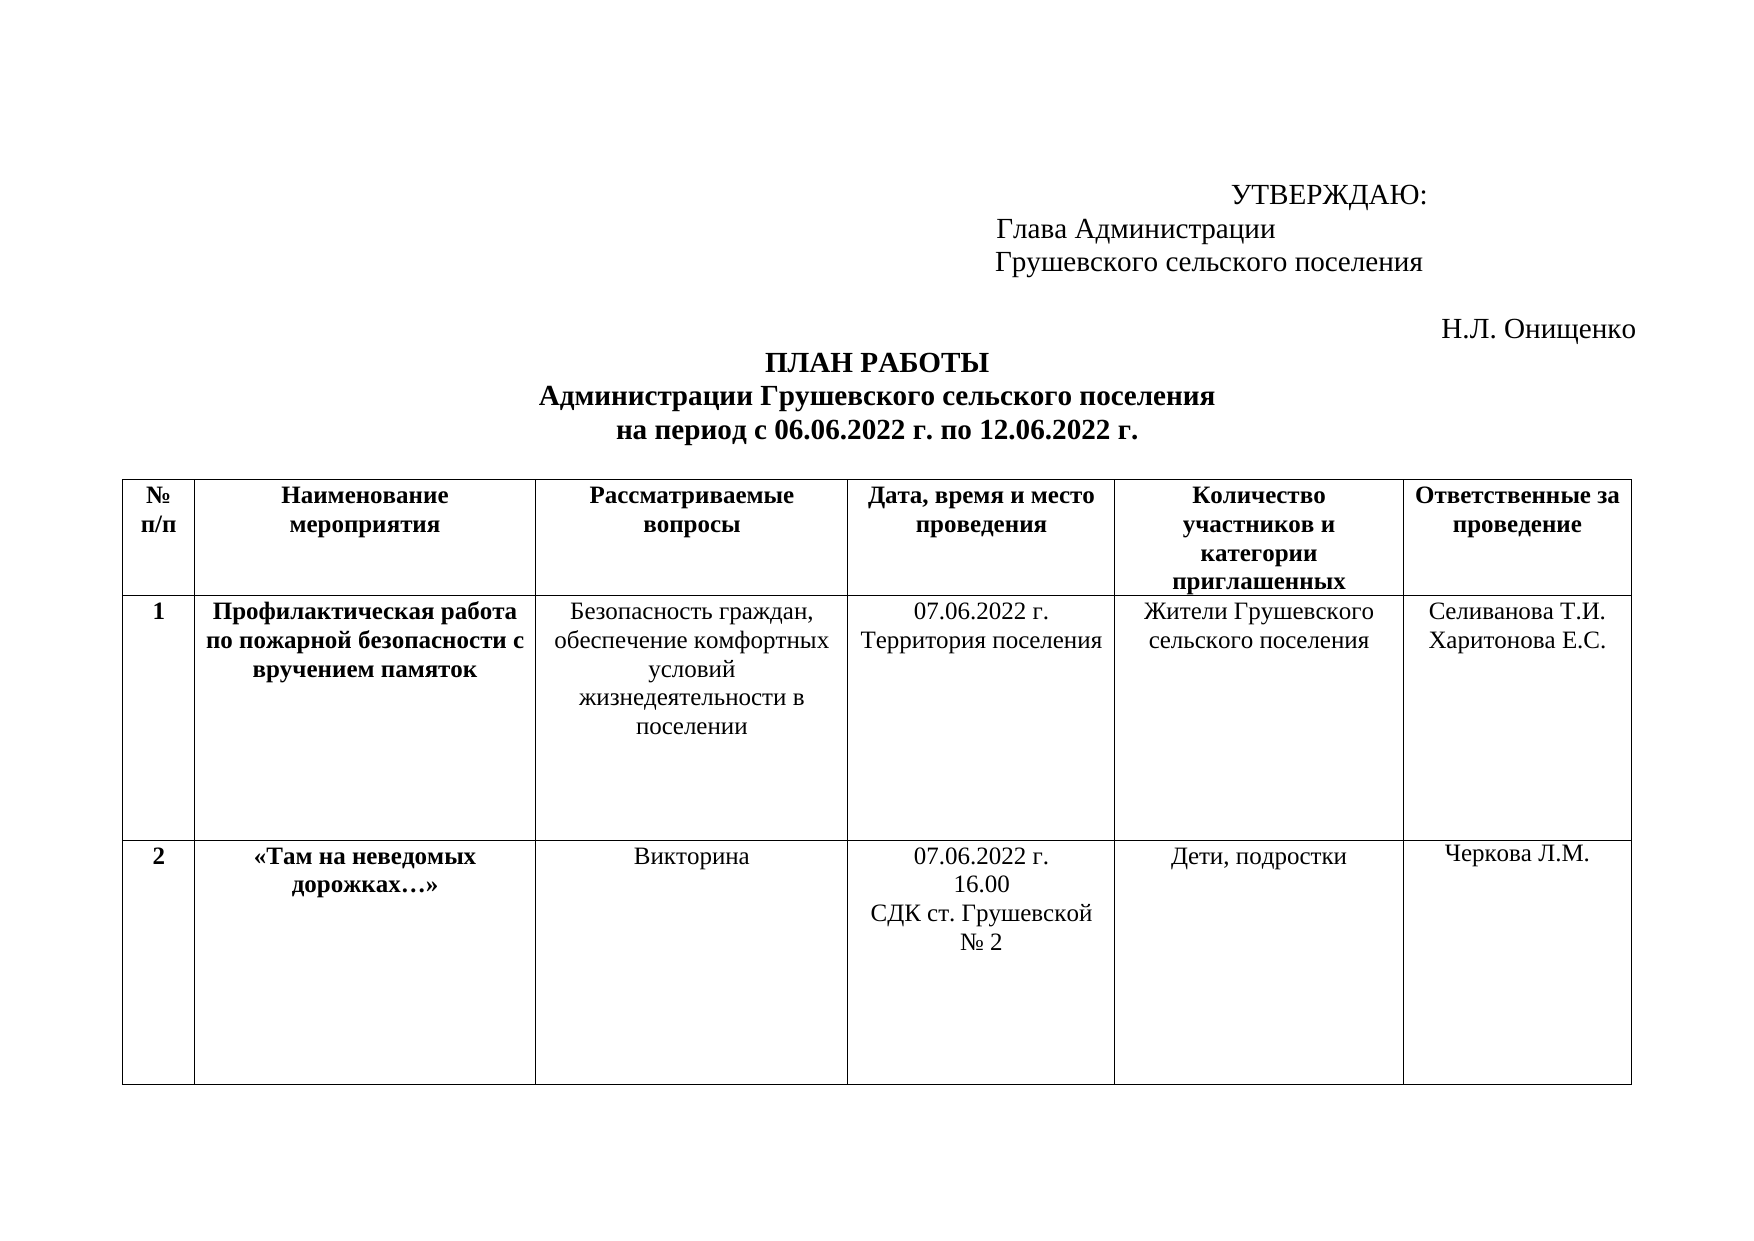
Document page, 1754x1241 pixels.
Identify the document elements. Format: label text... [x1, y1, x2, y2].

text Грушевского сельского поселения [118, 244, 1636, 278]
text УТВЕРЖДАЮ: [118, 177, 1636, 211]
table_cell Безопасность граждан, обеспечение комфортных условий жизнедеятельности в поселении [536, 596, 847, 840]
text Н.Л. Онищенко [118, 311, 1636, 345]
table_cell 1 [123, 596, 194, 840]
table_cell Викторина [536, 841, 847, 1084]
text ПЛАН РАБОТЫ [118, 345, 1636, 378]
table_cell Профилактическая работа по пожарной безопасности с вручением памяток [195, 596, 535, 840]
text Администрации Грушевского сельского поселения [118, 378, 1636, 412]
table_header Количество участников и категории приглашенных [1115, 480, 1403, 595]
table_cell Селиванова Т.И. Харитонова Е.С. [1404, 596, 1631, 840]
table_header Ответственные за проведение [1404, 480, 1631, 595]
table_header Наименование мероприятия [195, 480, 535, 595]
table_cell Дети, подростки [1115, 841, 1403, 1084]
table_header № п/п [123, 480, 194, 595]
table_cell Черкова Л.М. [1404, 841, 1631, 1084]
table_header Дата, время и место проведения [848, 480, 1114, 595]
table_cell «Там на неведомых дорожках…» [195, 841, 535, 1084]
table_cell 2 [123, 841, 194, 1084]
table_header Рассматриваемые вопросы [536, 480, 847, 595]
table_cell 07.06.2022 г. 16.00 СДК ст. Грушевской № 2 [848, 841, 1114, 1084]
table_cell 07.06.2022 г. Территория поселения [848, 596, 1114, 840]
table_cell Жители Грушевского сельского поселения [1115, 596, 1403, 840]
text Глава Администрации [118, 211, 1636, 244]
text на период с 06.06.2022 г. по 12.06.2022 г. [118, 412, 1636, 446]
